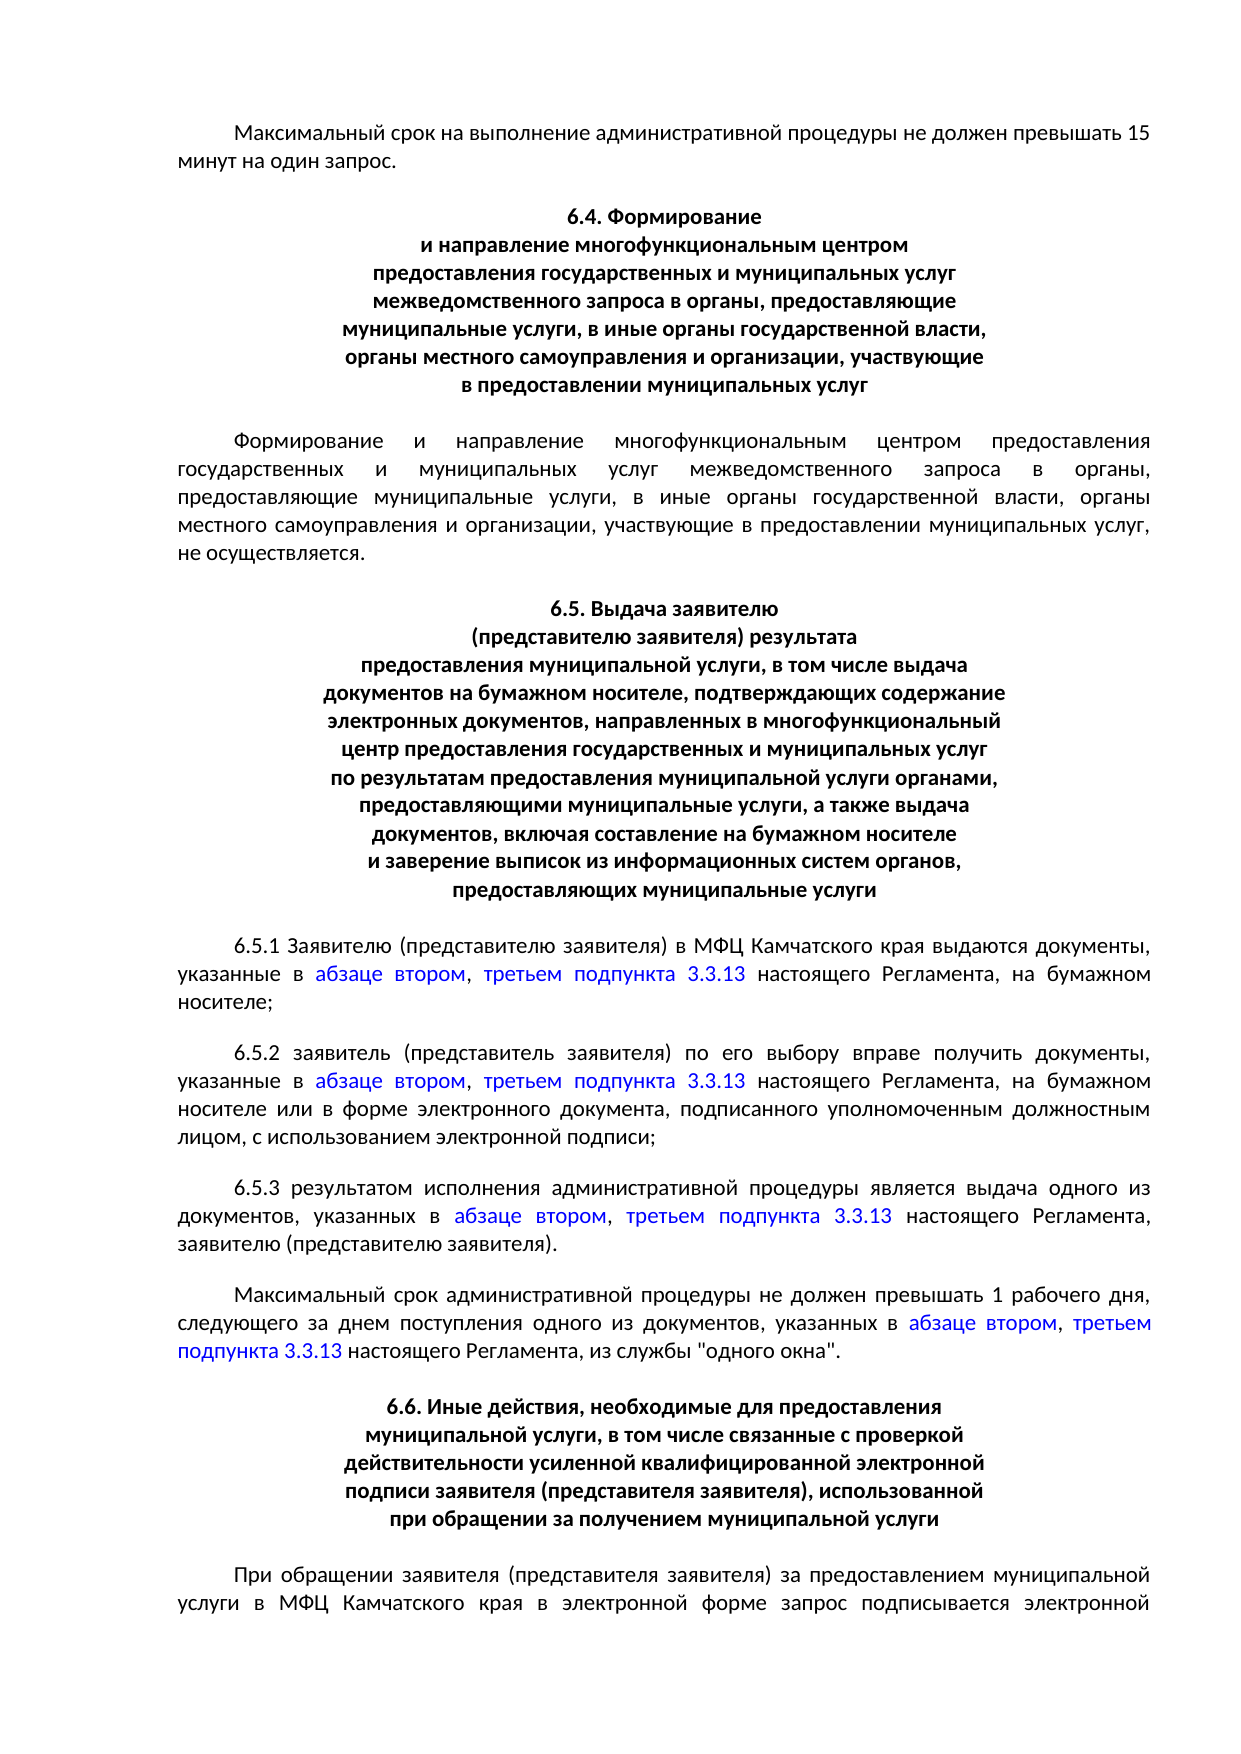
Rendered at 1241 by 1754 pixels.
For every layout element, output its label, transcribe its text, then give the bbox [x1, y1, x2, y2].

title 6.5. Выдача заявителю [177, 594, 1152, 622]
text Максимальный срок на выполнение административной процедуры не должен превышать 15 минут на один запрос. [177, 118, 1152, 174]
title по результатам предоставления муниципальной услуги органами, [177, 763, 1152, 791]
title и направление многофункциональным центром [177, 230, 1152, 258]
title предоставления государственных и муниципальных услуг [177, 258, 1152, 286]
text 6.5.3 результатом исполнения административной процедуры является выдача одного из документов, указанных в абзаце втором, третьем подпункта 3.3.13 настоящего Регламента, заявителю (представителю заявителя). [177, 1173, 1152, 1257]
title предоставляющими муниципальные услуги, а также выдача [177, 791, 1152, 819]
title и заверение выписок из информационных систем органов, [177, 847, 1152, 875]
title при обращении за получением муниципальной услуги [177, 1504, 1152, 1532]
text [177, 1560, 1152, 1616]
title действительности усиленной квалифицированной электронной [177, 1448, 1152, 1476]
text 6.5.1 Заявителю (представителю заявителя) в МФЦ Камчатского края выдаются документы, указанные в абзаце втором, третьем подпункта 3.3.13 настоящего Регламента, на бумажном носителе; [177, 931, 1152, 1015]
title в предоставлении муниципальных услуг [177, 370, 1152, 398]
title муниципальной услуги, в том числе связанные с проверкой [177, 1420, 1152, 1448]
title 6.6. Иные действия, необходимые для предоставления [177, 1392, 1152, 1420]
title 6.4. Формирование [177, 202, 1152, 230]
title электронных документов, направленных в многофункциональный [177, 707, 1152, 734]
text Формирование и направление многофункциональным центром предоставления государственных и муниципальных услуг межведомственного запроса в органы, предоставляющие муниципальные услуги, в иные органы государственной власти, органы местного самоуправления и организации, участвующие в предоставлении муниципальных услуг, не осуществляется. [177, 426, 1152, 566]
title центр предоставления государственных и муниципальных услуг [177, 734, 1152, 763]
title (представителю заявителя) результата [177, 622, 1152, 651]
title предоставления муниципальной услуги, в том числе выдача [177, 651, 1152, 678]
title межведомственного запроса в органы, предоставляющие [177, 286, 1152, 314]
title документов, включая составление на бумажном носителе [177, 819, 1152, 847]
text 6.5.2 заявитель (представитель заявителя) по его выбору вправе получить документы, указанные в абзаце втором, третьем подпункта 3.3.13 настоящего Регламента, на бумажном носителе или в форме электронного документа, подписанного уполномоченным должностным лицом, с использованием электронной подписи; [177, 1038, 1152, 1150]
title муниципальные услуги, в иные органы государственной власти, [177, 314, 1152, 342]
title подписи заявителя (представителя заявителя), использованной [177, 1476, 1152, 1504]
title предоставляющих муниципальные услуги [177, 875, 1152, 903]
title органы местного самоуправления и организации, участвующие [177, 342, 1152, 370]
text Максимальный срок административной процедуры не должен превышать 1 рабочего дня, следующего за днем поступления одного из документов, указанных в абзаце втором, третьем подпункта 3.3.13 настоящего Регламента, из службы "одного окна". [177, 1280, 1152, 1364]
title документов на бумажном носителе, подтверждающих содержание [177, 678, 1152, 707]
